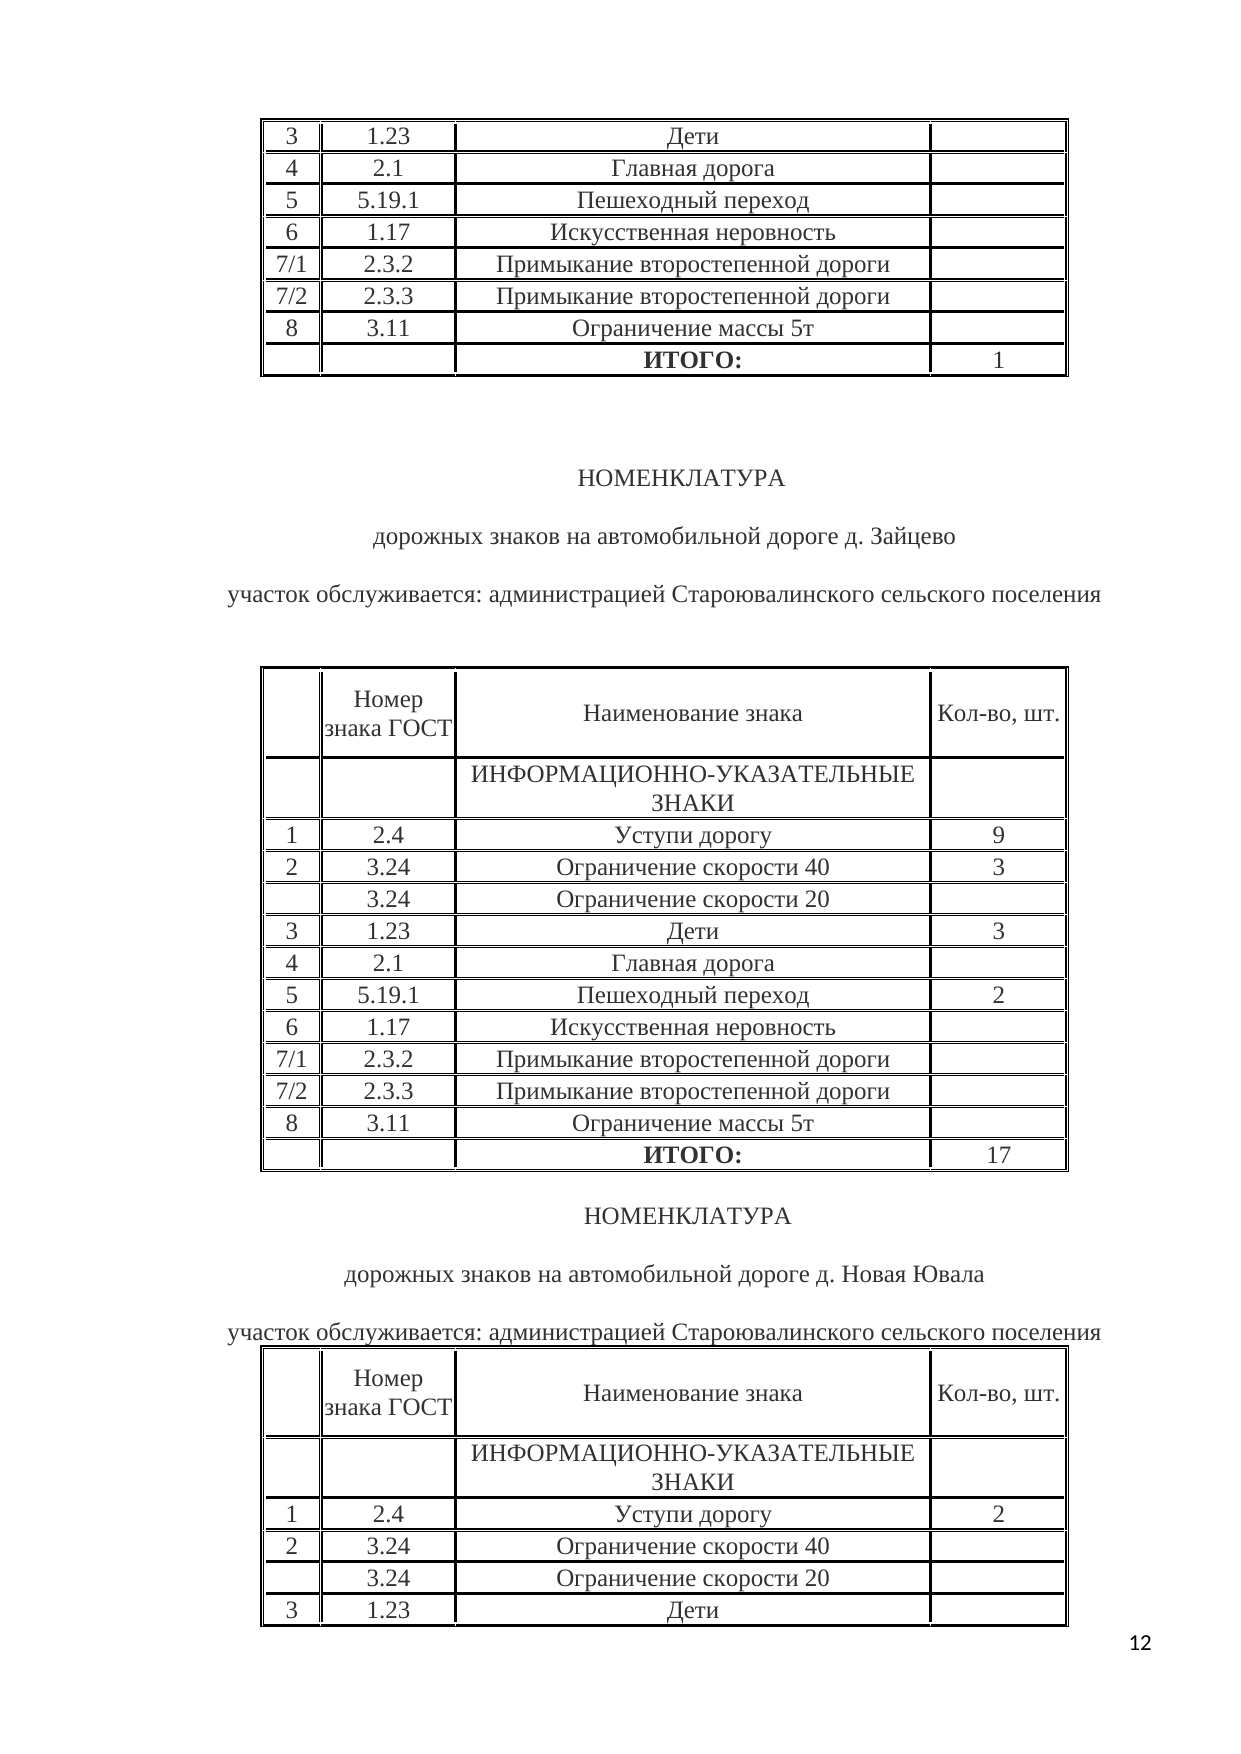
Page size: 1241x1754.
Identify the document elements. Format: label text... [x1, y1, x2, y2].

table_cell 6 [264, 214, 319, 246]
table_cell 1 [264, 1496, 319, 1528]
table_cell 2.3.2 [323, 1044, 454, 1072]
table_cell Искусственная неровность [457, 1012, 929, 1041]
table_cell [932, 945, 1066, 977]
table_cell 5.19.1 [323, 185, 454, 214]
table_cell [932, 1435, 1066, 1496]
table_cell 5 [264, 182, 319, 214]
text НОМЕНКЛАТУРА [177, 1201, 1152, 1229]
table_cell [932, 278, 1066, 310]
table_cell Примыкание второстепенной дороги [457, 1044, 929, 1072]
table_cell 3.24 [323, 852, 454, 881]
table_cell 7/1 [264, 246, 319, 278]
table_cell ИНФОРМАЦИОННО-УКАЗАТЕЛЬНЫЕ ЗНАКИ [457, 759, 929, 817]
table_cell [932, 1105, 1066, 1136]
table_cell [323, 1439, 454, 1496]
table_cell [932, 150, 1066, 182]
table_cell 3 [262, 913, 321, 944]
table_cell Примыкание второстепенной дороги [457, 282, 929, 310]
table_header Номер знака ГОСТ [321, 669, 455, 756]
table_cell 2.1 [323, 948, 454, 977]
table_cell Уступи дорогу [457, 820, 929, 849]
table_cell 2 [930, 977, 1067, 1008]
table_cell 17 [930, 1136, 1066, 1168]
table_cell Дети [455, 1595, 930, 1624]
table_cell Ограничение скорости 20 [457, 1563, 929, 1592]
table_cell [932, 756, 1065, 817]
table_cell Ограничение массы 5т [457, 313, 929, 342]
table_cell 3.11 [323, 1108, 454, 1136]
table_cell [932, 214, 1066, 246]
table_cell 4 [264, 945, 319, 977]
table_cell Главная дорога [457, 154, 929, 182]
table_cell 5 [262, 977, 321, 1008]
table_cell Дети [455, 122, 930, 150]
table_cell 9 [930, 817, 1067, 849]
table_cell 7/2 [264, 1073, 319, 1104]
text НОМЕНКЛАТУРА [177, 463, 1152, 492]
table_header Кол-во, шт. [930, 1349, 1065, 1435]
table_cell [321, 345, 455, 374]
table_header Кол-во, шт. [930, 669, 1065, 756]
table_cell Примыкание второстепенной дороги [457, 1076, 929, 1104]
table_cell 4 [264, 150, 319, 182]
table_cell 1 [262, 817, 321, 849]
text дорожных знаков на автомобильной дороге д. Зайцево [177, 521, 1152, 550]
table_cell [264, 1560, 319, 1592]
table_cell [262, 881, 321, 913]
table_cell 1.23 [323, 916, 454, 944]
table_cell [932, 1560, 1065, 1592]
table_cell Главная дорога [457, 948, 929, 977]
table_cell 7/1 [262, 1041, 321, 1072]
table_cell 1 [930, 342, 1065, 374]
table_cell 1.23 [321, 1595, 455, 1624]
table_cell 3.24 [323, 1532, 454, 1560]
table_cell 2.3.2 [323, 249, 454, 278]
table_cell 1.17 [323, 1012, 454, 1041]
table_cell [264, 1435, 319, 1496]
table_cell 3 [930, 849, 1067, 881]
table_cell 3 [264, 120, 321, 150]
table_cell Пешеходный переход [457, 980, 929, 1008]
table_header Наименование знака [455, 669, 930, 756]
table_cell 3 [930, 913, 1067, 944]
table_header Номер знака ГОСТ [321, 1349, 455, 1435]
table_cell [323, 759, 454, 817]
table_cell ИТОГО: [455, 345, 930, 374]
table_header [264, 1347, 321, 1435]
table_cell 2 [264, 1528, 319, 1560]
table_cell 2 [932, 1496, 1065, 1528]
table_cell ИТОГО: [455, 1140, 930, 1168]
table_cell 5.19.1 [323, 980, 454, 1008]
table_cell Ограничение массы 5т [457, 1108, 929, 1136]
table_cell 2.1 [323, 154, 454, 182]
table_cell 8 [264, 310, 319, 342]
table_header [264, 668, 321, 756]
table_cell 2.3.3 [323, 282, 454, 310]
table_cell [930, 881, 1067, 913]
table_header Наименование знака [455, 1349, 930, 1435]
table_cell [932, 1528, 1066, 1560]
table_cell [932, 1009, 1066, 1041]
table_cell Уступи дорогу [457, 1499, 929, 1528]
table_cell Искусственная неровность [457, 218, 929, 246]
text дорожных знаков на автомобильной дороге д. Новая Ювала [177, 1259, 1152, 1287]
table_cell [932, 310, 1065, 342]
table_cell [932, 246, 1065, 278]
table_cell Примыкание второстепенной дороги [457, 249, 929, 278]
text участок обслуживается: администрацией Староювалинского сельского поселения [177, 1317, 1152, 1345]
table_cell Пешеходный переход [457, 185, 929, 214]
table_cell [930, 1592, 1065, 1624]
table_cell ИНФОРМАЦИОННО-УКАЗАТЕЛЬНЫЕ ЗНАКИ [457, 1439, 929, 1496]
table_cell 6 [264, 1009, 319, 1041]
table_cell 7/2 [264, 278, 319, 310]
table_cell 3.24 [323, 1563, 454, 1592]
table_cell 1.17 [323, 218, 454, 246]
table_cell [264, 1136, 321, 1168]
table_cell 8 [264, 1105, 319, 1136]
table_cell [264, 756, 319, 817]
table_cell 3.11 [323, 313, 454, 342]
table_cell 2.4 [323, 1499, 454, 1528]
table_cell [930, 122, 1065, 150]
table_cell [930, 1041, 1067, 1072]
text участок обслуживается: администрацией Староювалинского сельского поселения [177, 579, 1152, 608]
table_cell 1.23 [321, 122, 455, 150]
table_cell Ограничение скорости 40 [457, 1532, 929, 1560]
table_cell [932, 182, 1065, 214]
table_cell 2.4 [323, 820, 454, 849]
table_cell Дети [457, 916, 929, 944]
table_cell [264, 342, 321, 374]
table_cell 3 [264, 1592, 321, 1624]
table_cell 2 [262, 849, 321, 881]
table_cell Ограничение скорости 20 [457, 884, 929, 913]
table_cell [932, 1073, 1066, 1104]
table_cell Ограничение скорости 40 [457, 852, 929, 881]
table_cell [321, 1140, 455, 1168]
table_cell 3.24 [323, 884, 454, 913]
table_cell 2.3.3 [323, 1076, 454, 1104]
